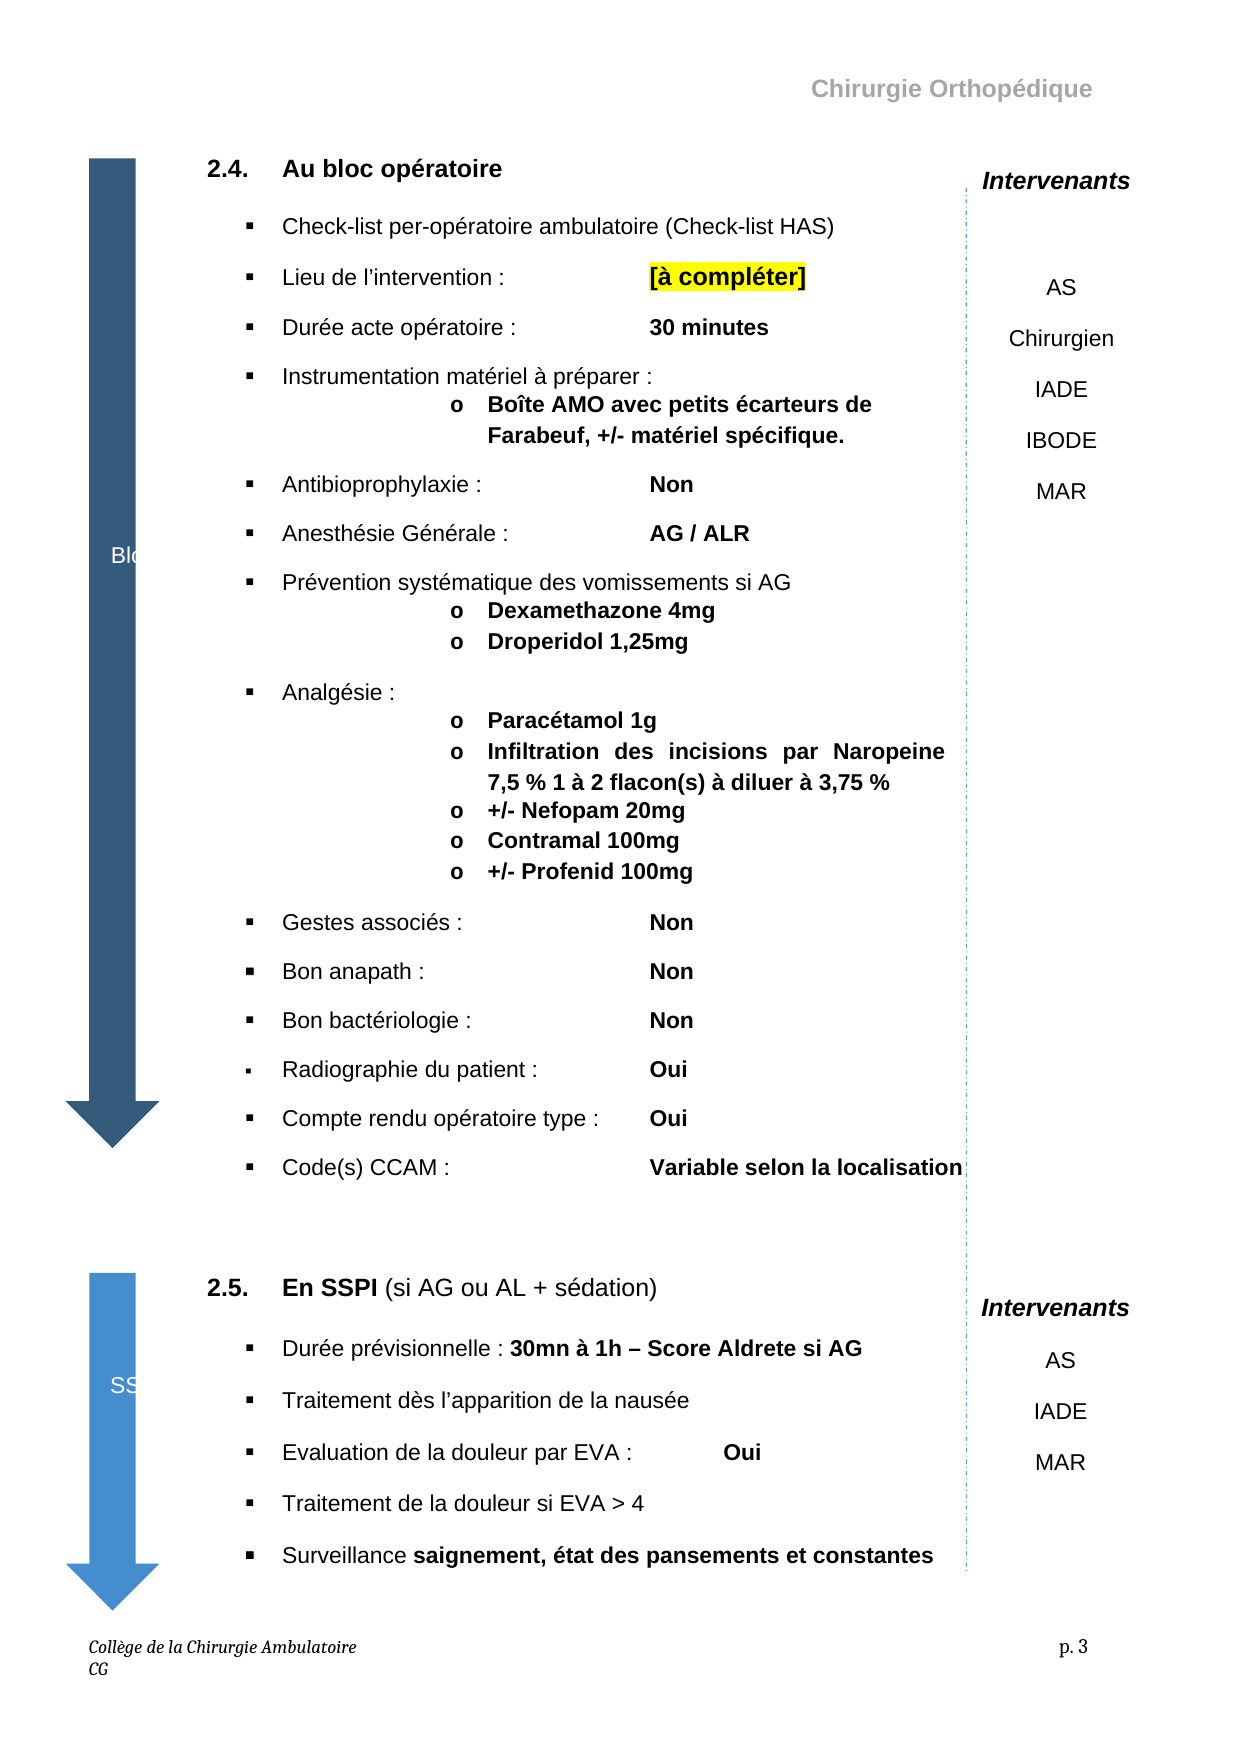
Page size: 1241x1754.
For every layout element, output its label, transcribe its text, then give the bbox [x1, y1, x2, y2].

list Paracétamol 1g [450, 707, 945, 736]
list En SSPI (si AG ou AL + sédation) [207, 1273, 1093, 1302]
list Compte rendu opératoire type : Oui [244, 1105, 1093, 1132]
text Farabeuf, +/- matériel spécifique. [487, 422, 1019, 448]
list Droperidol 1,25mg [450, 628, 1093, 656]
list Traitement de la douleur si EVA > 4 [244, 1490, 945, 1516]
list Instrumentation matériel à préparer : [244, 363, 1093, 389]
list Lieu de l’intervention : [à compléter] [244, 262, 649, 291]
list Prévention systématique des vomissements si AG [244, 569, 1093, 595]
list Durée acte opératoire : 30 minutes [244, 314, 1093, 340]
list Check-list per-opératoire ambulatoire (Check-list HAS) [244, 213, 1093, 239]
list +/- Nefopam 20mg [450, 797, 945, 825]
list Lieu de l’intervention : [à compléter] [806, 262, 1093, 291]
list Surveillance saignement, état des pansements et constantes [244, 1542, 1093, 1568]
list Gestes associés : Non [244, 909, 1093, 935]
list Au bloc opératoire [207, 153, 1093, 182]
list Dexamethazone 4mg [450, 597, 1093, 626]
list Antibioprophylaxie : Non [244, 471, 1093, 497]
list Contramal 100mg [450, 827, 945, 856]
list Bon bactériologie : Non [244, 1007, 1093, 1033]
list Code(s) CCAM : Variable selon la localisation [244, 1154, 1093, 1181]
list Boîte AMO avec petits écarteurs de [450, 391, 1019, 419]
list Traitement dès l’apparition de la nausée [244, 1387, 945, 1413]
list Analgésie : [244, 679, 1093, 705]
list Radiographie du patient : Oui [244, 1056, 1093, 1083]
list Durée prévisionnelle : 30mn à 1h – Score Aldrete si AG [244, 1335, 945, 1361]
list Anesthésie Générale : AG / ALR [244, 520, 1093, 546]
list +/- Profenid 100mg [450, 858, 945, 886]
list Evaluation de la douleur par EVA : Oui [244, 1438, 945, 1465]
list Infiltration des incisions par Naropeine 7,5 % 1 à 2 flacon(s) à diluer à 3,75 % [450, 738, 945, 795]
list Bon anapath : Non [244, 958, 1093, 984]
